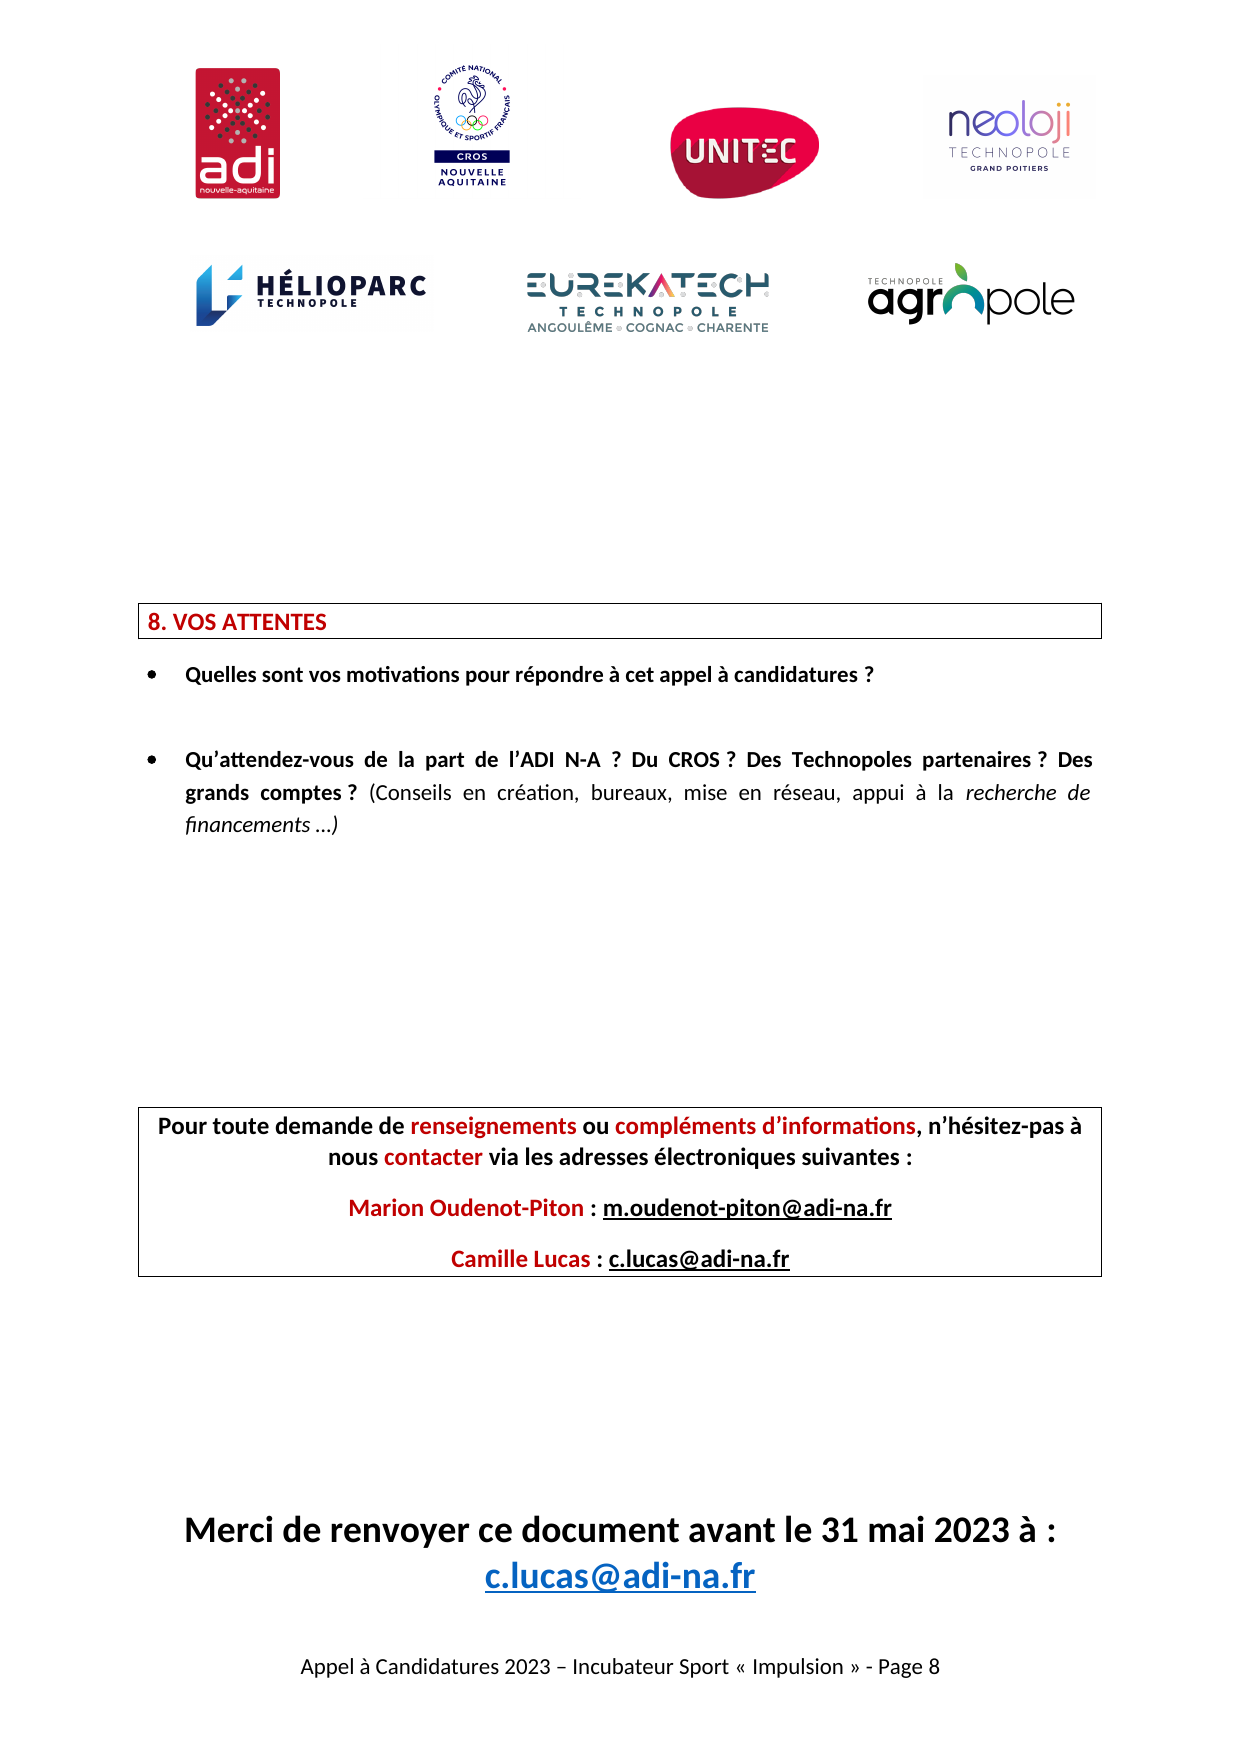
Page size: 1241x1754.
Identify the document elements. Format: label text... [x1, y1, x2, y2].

picture [190, 255, 435, 332]
list Quelles sont vos motivations pour répondre à cet appel à candidatures ? [148, 660, 1093, 688]
text Marion Oudenot-Piton : m.oudenot-piton@adi-na.fr [139, 1189, 1101, 1223]
text Camille Lucas : c.lucas@adi-na.fr [139, 1240, 1101, 1276]
text Merci de renvoyer ce document avant le 31 mai 2023 à : c.lucas@adi-na.fr [148, 1506, 1093, 1597]
picture [669, 106, 819, 199]
picture [922, 75, 1097, 199]
text 8. VOS ATTENTES [139, 604, 1101, 638]
list Qu’attendez-vous de la part de l’ADI N-A ? Du CROS ? Des Technopoles partenaires ? Des grands comptes ? (Conseils en création, bureaux, mise en réseau, appui à la recherche de financements …) [148, 745, 1093, 838]
picture [195, 68, 281, 199]
picture [527, 273, 769, 332]
picture [856, 255, 1086, 332]
picture [362, 44, 582, 199]
text Pour toute demande de renseignements ou compléments d’informations, n’hésitez-pas à nous contacter via les adresses électroniques suivantes : [139, 1108, 1101, 1171]
